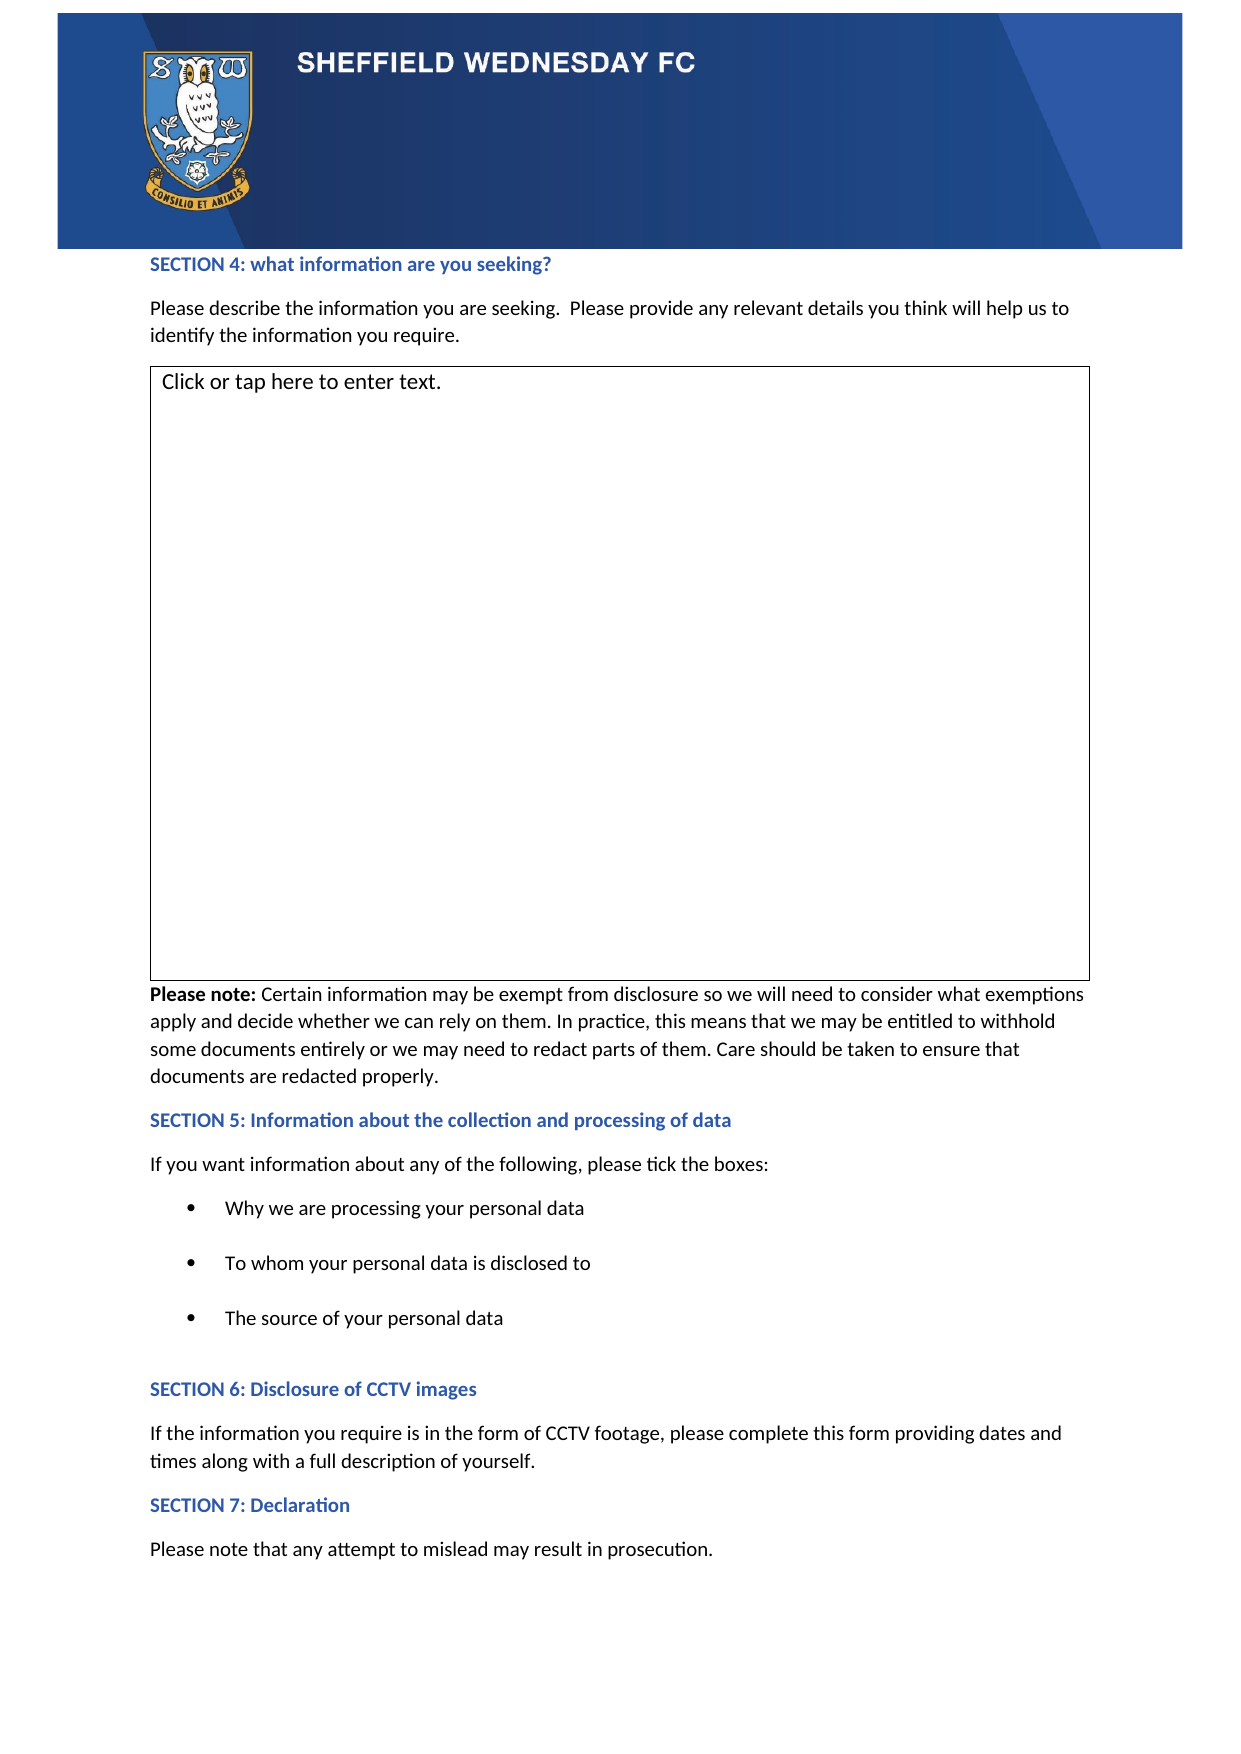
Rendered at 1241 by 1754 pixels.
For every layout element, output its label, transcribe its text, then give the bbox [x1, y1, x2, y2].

text Please describe the information you are seeking. Please provide any relevant details you think will help us to identify the information you require. [150, 295, 1090, 348]
list The source of your personal data [187, 1305, 1090, 1330]
text SECTION 4: what information are you seeking? [150, 150, 1090, 276]
text Please note that any attempt to mislead may result in prosecution. [150, 1536, 1090, 1561]
text If the information you require is in the form of CCTV footage, please complete this form providing dates and times along with a full description of yourself. [150, 1420, 1090, 1473]
text If you want information about any of the following, please tick the boxes: [150, 1151, 1090, 1177]
text SECTION 6: Disclosure of CCTV images [150, 1376, 1090, 1402]
picture [57, 13, 1183, 249]
list To whom your personal data is disclosed to [187, 1250, 1090, 1276]
text SECTION 7: Declaration [150, 1492, 1090, 1517]
text Please note: Certain information may be exempt from disclosure so we will need to consider what exemptions apply and decide whether we can rely on them. In practice, this means that we may be entitled to withhold some documents entirely or we may need to redact parts of them. Care should be taken to ensure that documents are redacted properly. [150, 981, 1090, 1088]
list Why we are processing your personal data [187, 1195, 1090, 1221]
table_header [151, 367, 1089, 980]
text SECTION 5: Information about the collection and processing of data [150, 1107, 1090, 1133]
